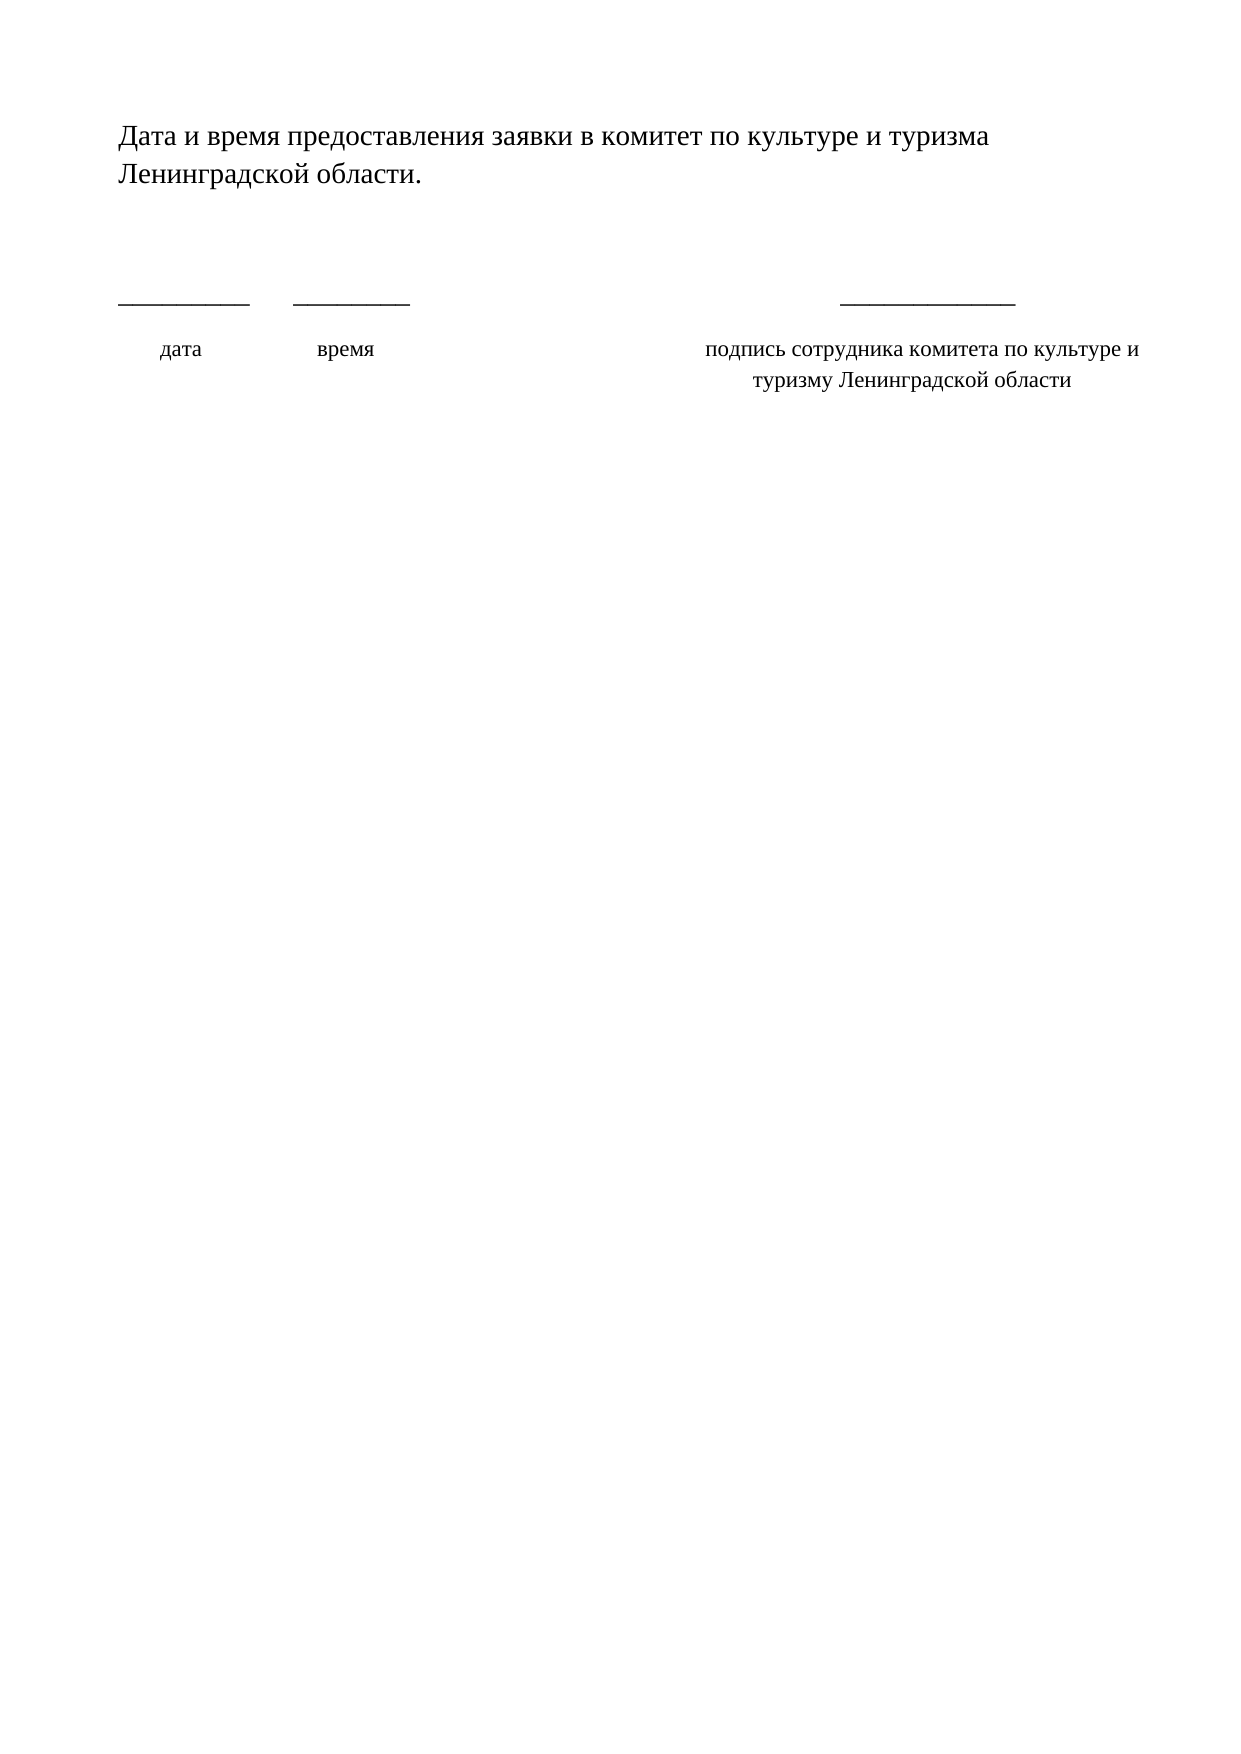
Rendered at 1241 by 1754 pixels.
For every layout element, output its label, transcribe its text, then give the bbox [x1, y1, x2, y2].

text _________ ________ ____________ [118, 275, 1181, 309]
text Дата и время предоставления заявки в комитет по культуре и туризма Ленинградской области. [118, 118, 1181, 190]
text туризму Ленинградской области [118, 366, 1181, 392]
text дата время подпись сотрудника комитета по культуре и [118, 335, 1181, 361]
